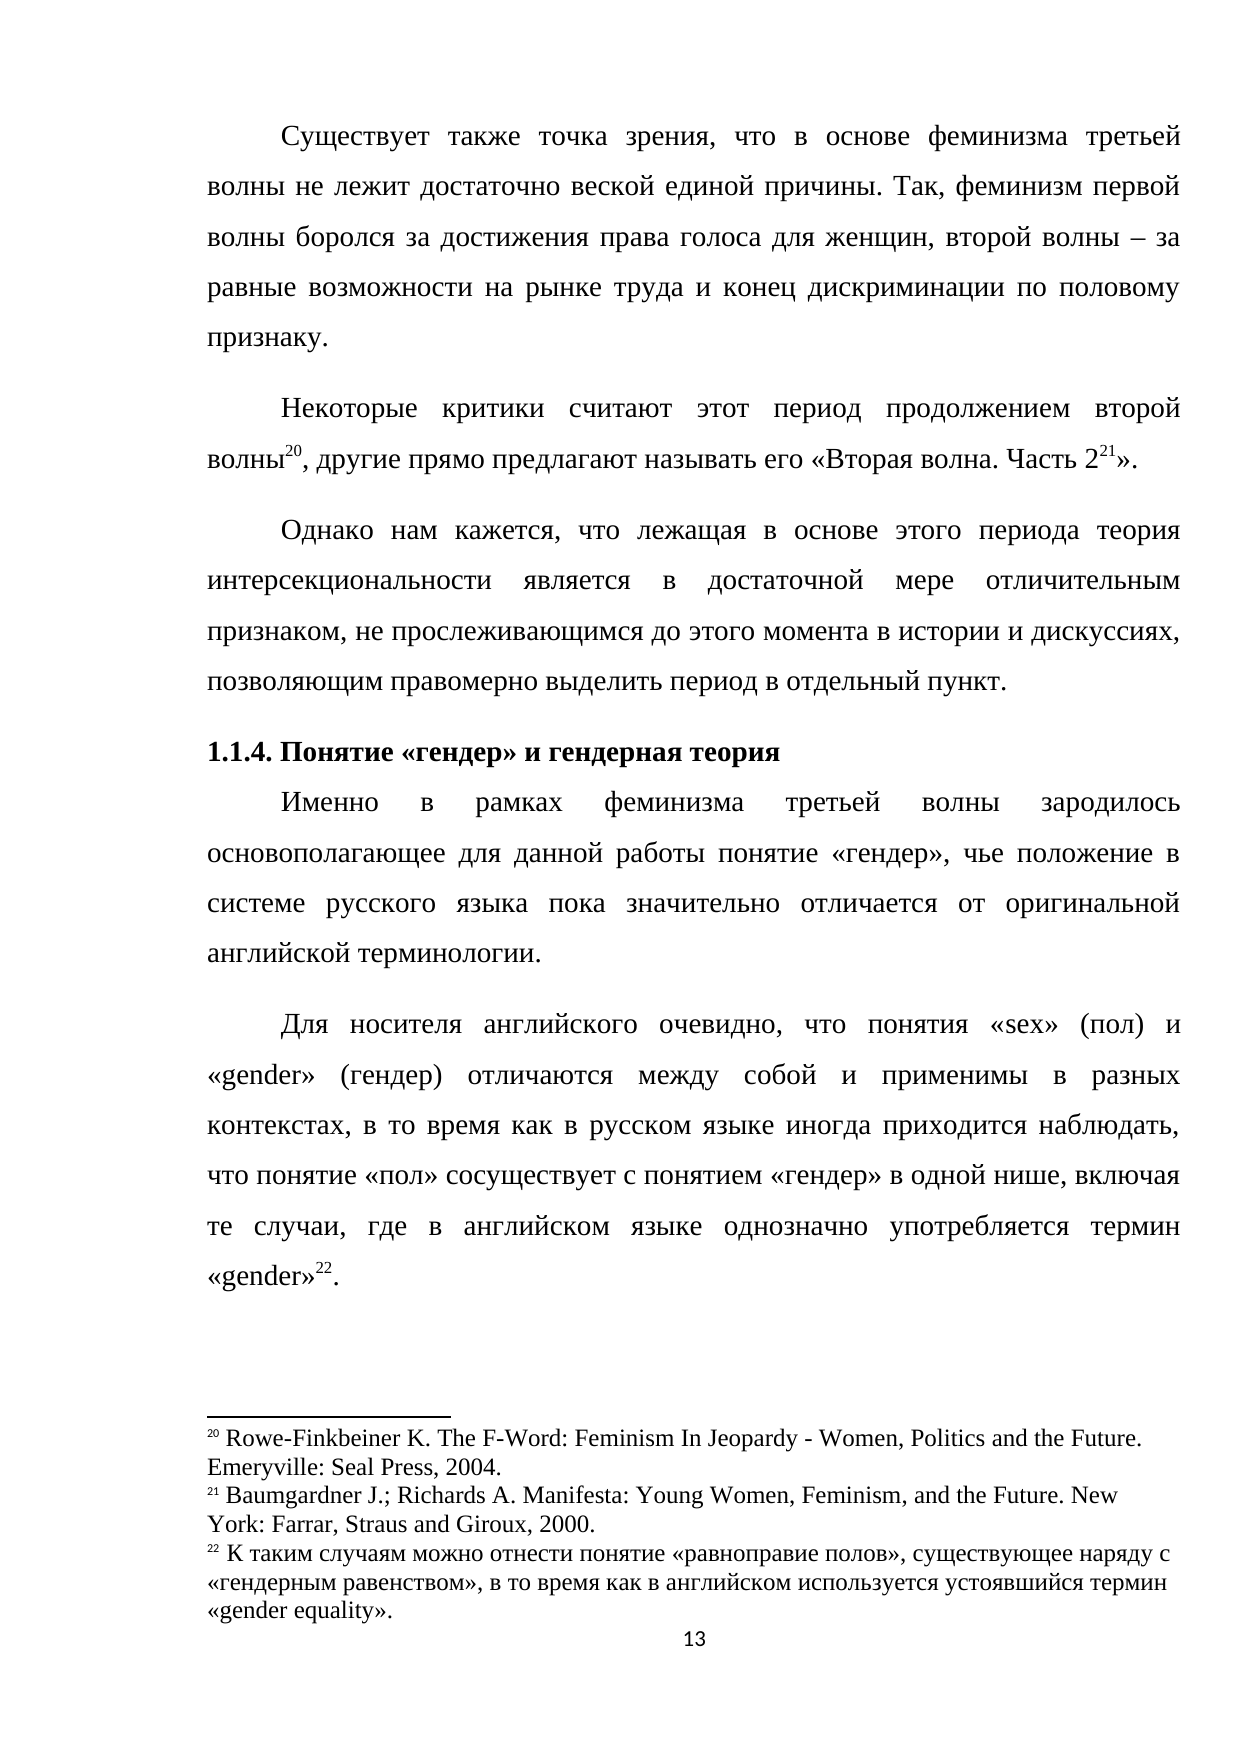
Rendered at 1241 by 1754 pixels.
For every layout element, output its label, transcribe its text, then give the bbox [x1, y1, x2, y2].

text Существует также точка зрения, что в основе феминизма третьей волны не лежит достаточно веской единой причины. Так, феминизм первой волны боролся за достижения права голоса для женщин, второй волны – за равные возможности на рынке труда и конец дискриминации по половому признаку. [207, 118, 1181, 353]
text Для носителя английского очевидно, что понятия «sex» (пол) и «gender» (гендер) отличаются между собой и применимы в разных контекстах, в то время как в русском языке иногда приходится наблюдать, что понятие «пол» сосуществует с понятием «гендер» в одной нише, включая те случаи, где в английском языке однозначно употребляется термин «gender». [207, 1006, 1181, 1292]
text Некоторые критики считают этот период продолжением второй волны, другие прямо предлагают называть его «Вторая волна. Часть 2». [207, 391, 1181, 474]
text Однако нам кажется, что лежащая в основе этого периода теория интерсекциональности является в достаточной мере отличительным признаком, не прослеживающимся до этого момента в истории и дискуссиях, позволяющим правомерно выделить период в отдельный пункт. [207, 512, 1181, 696]
subtitle 1.1.4. Понятие «гендер» и гендерная теория [207, 734, 1181, 768]
text Именно в рамках феминизма третьей волны зародилось основополагающее для данной работы понятие «гендер», чье положение в системе русского языка пока значительно отличается от оригинальной английской терминологии. [207, 784, 1181, 969]
